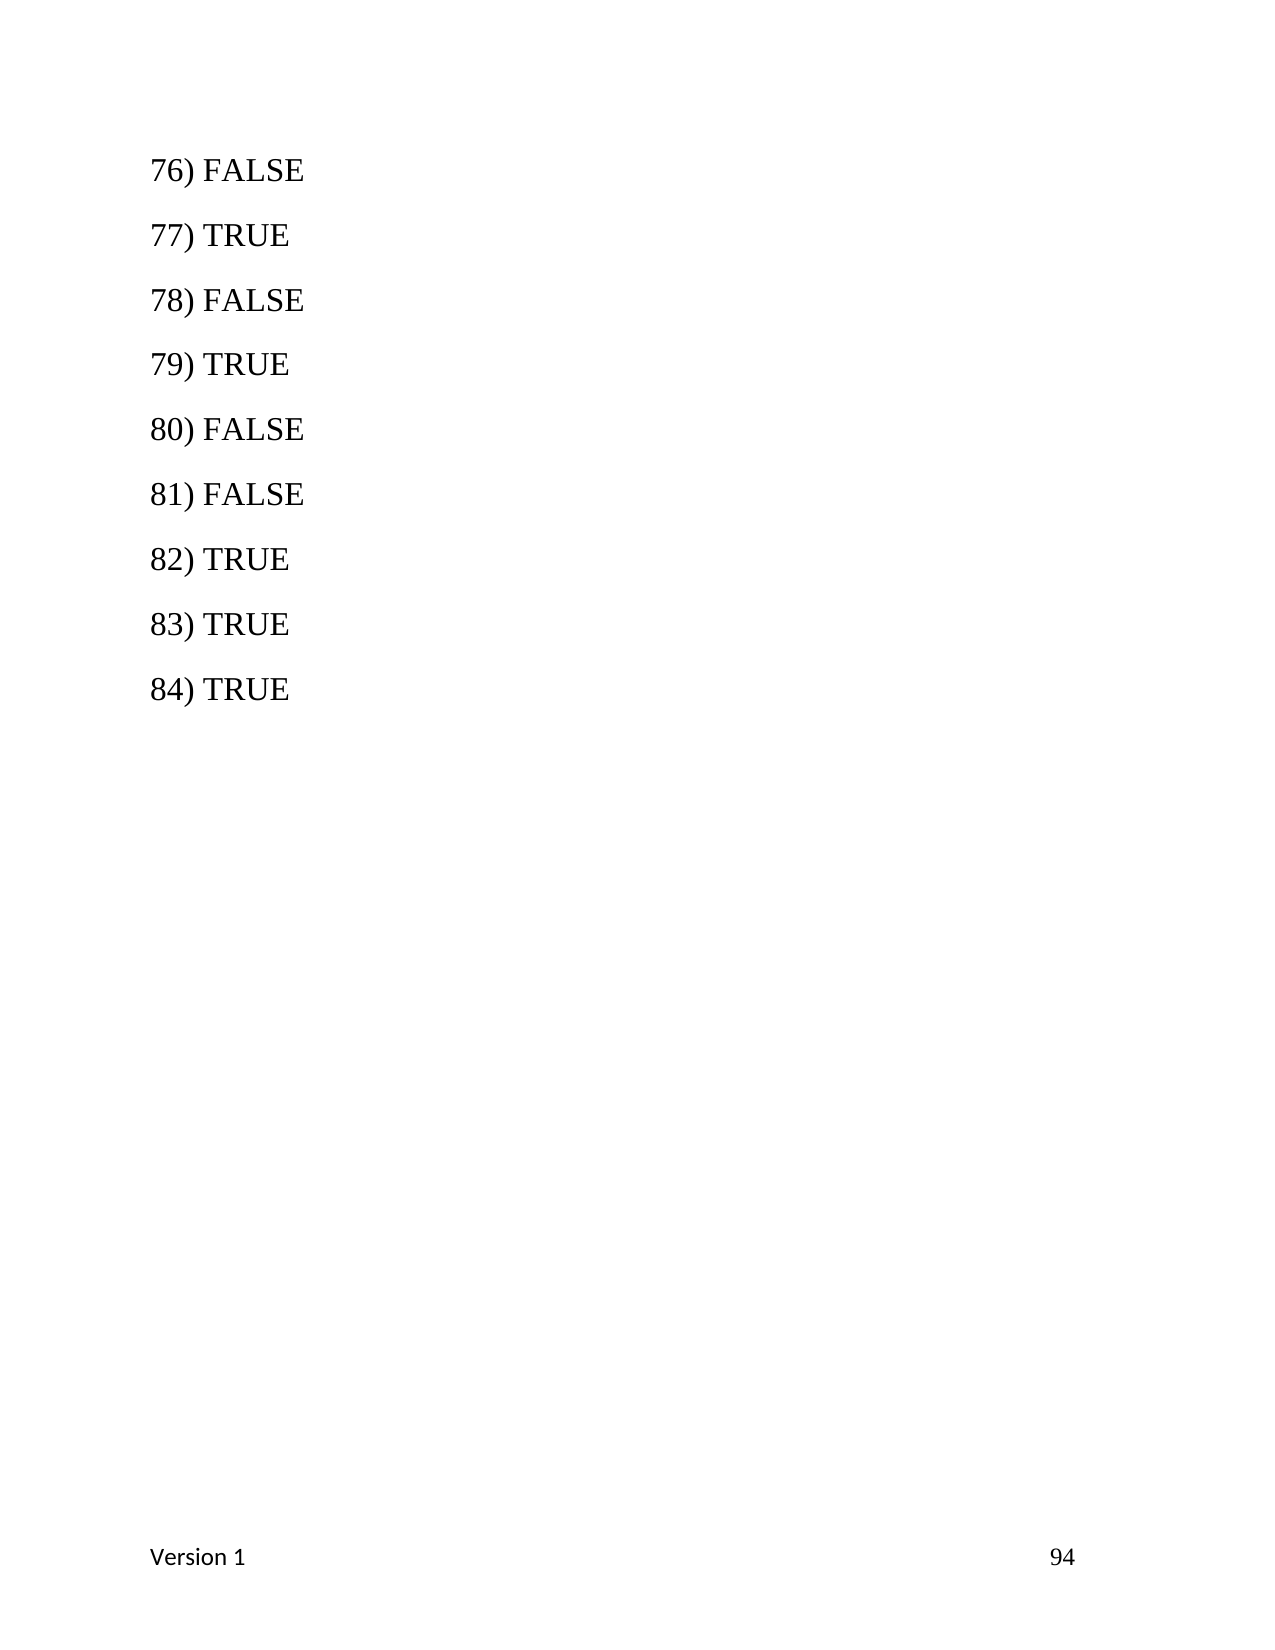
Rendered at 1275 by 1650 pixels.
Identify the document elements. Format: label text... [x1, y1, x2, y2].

text 82) TRUE [150, 539, 775, 578]
text 78) FALSE [150, 280, 775, 318]
text 79) TRUE [150, 345, 775, 383]
text 84) TRUE [150, 669, 775, 707]
text 81) FALSE [150, 474, 775, 513]
text 83) TRUE [150, 604, 775, 643]
text 76) FALSE [150, 150, 775, 188]
text 80) FALSE [150, 409, 775, 448]
text 77) TRUE [150, 215, 775, 253]
